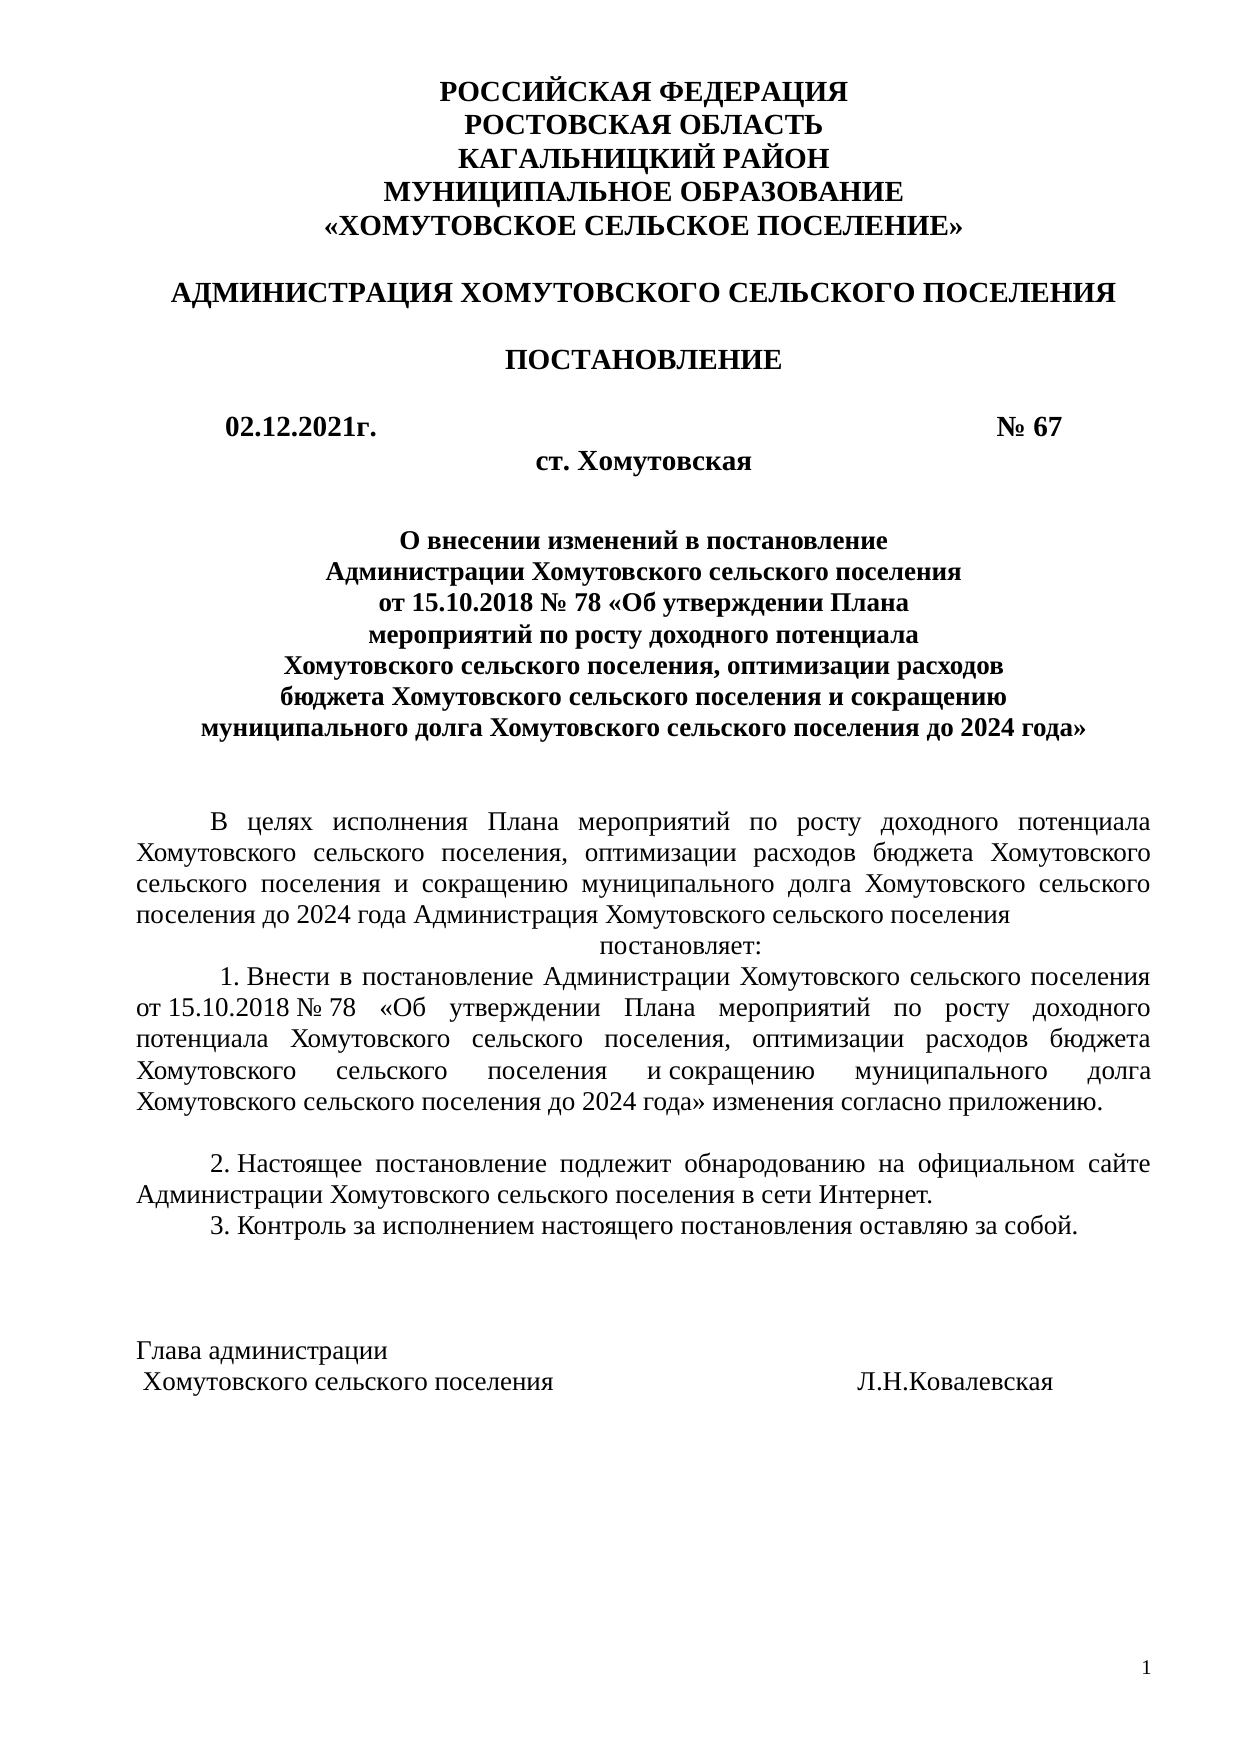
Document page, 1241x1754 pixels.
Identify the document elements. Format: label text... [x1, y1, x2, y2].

text бюджета Хомутовского сельского поселения и сокращению [136, 680, 1152, 711]
text муниципального долга Хомутовского сельского поселения до 2024 года» [136, 711, 1152, 742]
text 3. Контроль за исполнением настоящего постановления оставляю за собой. [136, 1209, 1152, 1241]
text АДМИНИСТРАЦИЯ ХОМУТОВСКОГО СЕЛЬСКОГО ПОСЕЛЕНИЯ [136, 275, 1152, 309]
text мероприятий по росту доходного потенциала [136, 618, 1152, 649]
text «ХОМУТОВСКОЕ СЕЛЬСКОЕ ПОСЕЛЕНИЕ» [136, 208, 1152, 242]
text 02.12.2021г. № 67 [136, 409, 1152, 443]
text ПОСТАНОВЛЕНИЕ [136, 342, 1152, 376]
text МУНИЦИПАЛЬНОЕ ОБРАЗОВАНИЕ [136, 174, 1152, 208]
text В целях исполнения Плана мероприятий по росту доходного потенциала Хомутовского сельского поселения, оптимизации расходов бюджета Хомутовского сельского поселения и сокращению муниципального долга Хомутовского сельского поселения до 2024 года Администрация Хомутовского сельского поселения [136, 804, 1152, 929]
text от 15.10.2018 № 78 «Об утверждении Плана [136, 587, 1152, 618]
text Администрации Хомутовского сельского поселения [136, 555, 1152, 587]
text Хомутовского сельского поселения, оптимизации расходов [136, 649, 1152, 680]
text РОСТОВСКАЯ ОБЛАСТЬ [136, 107, 1152, 141]
text Хомутовского сельского поселения Л.Н.Ковалевская [136, 1365, 1152, 1396]
text КАГАЛЬНИЦКИЙ РАЙОН [136, 141, 1152, 174]
text РОССИЙСКАЯ ФЕДЕРАЦИЯ [136, 74, 1152, 107]
text 1. Внести в постановление Администрации Хомутовского сельского поселения от 15.10.2018 № 78 «Об утверждении Плана мероприятий по росту доходного потенциала Хомутовского сельского поселения, оптимизации расходов бюджета Хомутовского сельского поселения и сокращению муниципального долга Хомутовского сельского поселения до 2024 года» изменения согласно приложению. [136, 960, 1152, 1116]
text постановляет: [136, 929, 1152, 960]
text Глава администрации [136, 1334, 1152, 1365]
text ст. Хомутовская [136, 443, 1152, 476]
text 2. Настоящее постановление подлежит обнародованию на официальном сайте Администрации Хомутовского сельского поселения в сети Интернет. [136, 1147, 1152, 1209]
text О внесении изменений в постановление [136, 524, 1152, 555]
